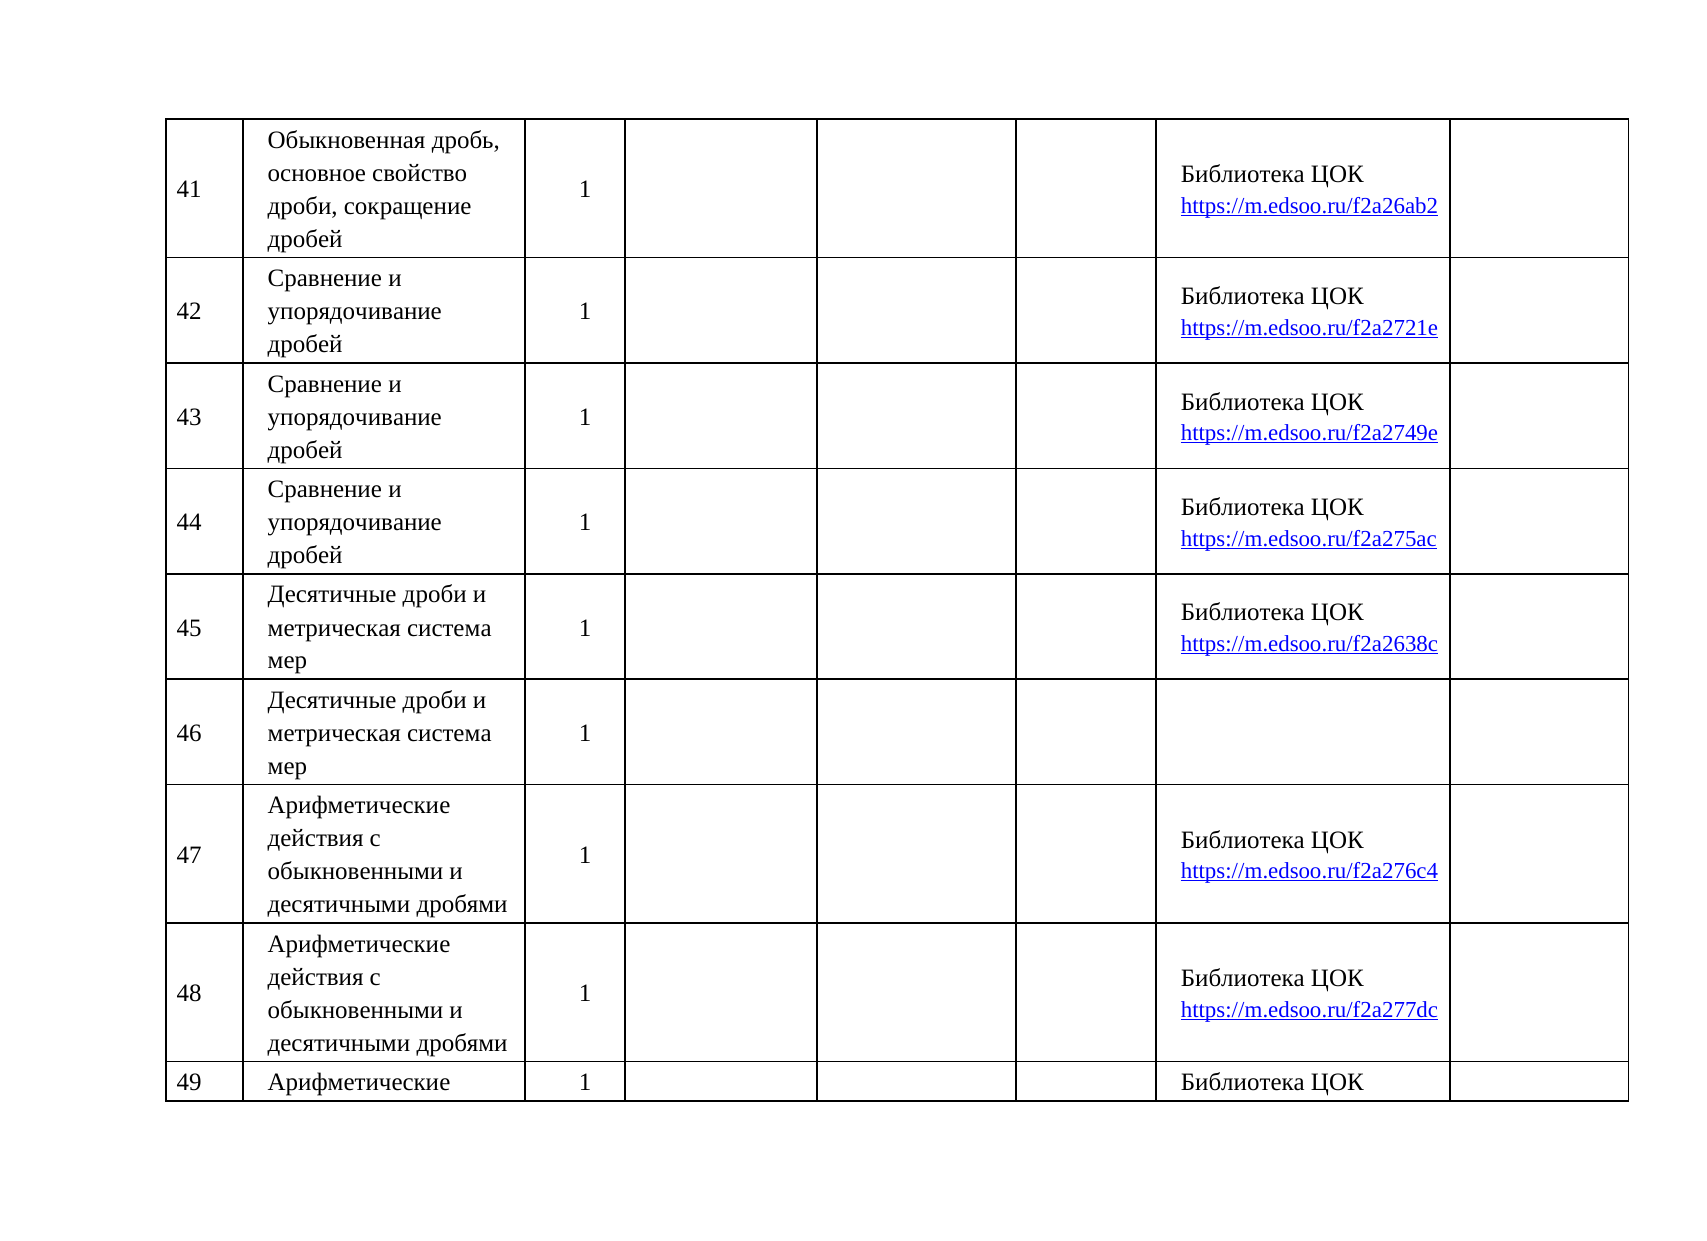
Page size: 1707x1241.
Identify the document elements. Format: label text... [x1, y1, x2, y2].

table_cell [1017, 120, 1155, 257]
table_cell [626, 364, 816, 467]
table_cell 1 [526, 680, 624, 784]
table_cell Библиотека ЦОК https://m.edsoo.ru/f2a2638c [1157, 575, 1449, 678]
table_cell Библиотека ЦОК https://m.edsoo.ru/f2a275ac [1157, 469, 1449, 573]
table_cell [818, 258, 1015, 362]
table_cell Библиотека ЦОК https://m.edsoo.ru/f2a26ab2 [1157, 120, 1449, 257]
table_cell 1 [526, 924, 624, 1061]
table_cell 1 [526, 469, 624, 573]
table_cell 49 [167, 1062, 242, 1100]
table_cell [626, 120, 816, 257]
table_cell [244, 924, 524, 1061]
table_cell Сравнение и упорядочивание дробей [244, 469, 524, 573]
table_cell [244, 1062, 524, 1100]
table_cell Библиотека ЦОК https://m.edsoo.ru/f2a277dc [1157, 924, 1449, 1061]
table_cell [1451, 1062, 1628, 1100]
table_cell 1 [526, 120, 624, 257]
table_cell 47 [167, 785, 242, 922]
table_cell [1451, 469, 1628, 573]
table_cell [1017, 785, 1155, 922]
table_cell [1017, 680, 1155, 784]
table_cell Сравнение и упорядочивание дробей [244, 258, 524, 362]
table_cell [818, 575, 1015, 678]
table_cell 43 [167, 364, 242, 467]
table_cell [1017, 469, 1155, 573]
table_cell Арифметические действия с обыкновенными и десятичными дробями [244, 785, 524, 922]
table_cell Библиотека ЦОК https://m.edsoo.ru/f2a276c4 [1157, 785, 1449, 922]
table_cell [626, 469, 816, 573]
table_cell 1 [526, 364, 624, 467]
table_cell 1 [526, 785, 624, 922]
table_cell [1017, 1062, 1155, 1100]
table_cell [1157, 680, 1449, 784]
table_cell 1 [526, 1062, 624, 1100]
table_cell [818, 364, 1015, 467]
table_cell [1451, 924, 1628, 1061]
table_cell [818, 924, 1015, 1061]
table_cell [818, 785, 1015, 922]
table_cell [818, 120, 1015, 257]
table_cell [1451, 575, 1628, 678]
table_cell 46 [167, 680, 242, 784]
table_cell [626, 785, 816, 922]
table_cell [1017, 924, 1155, 1061]
table_cell 1 [526, 258, 624, 362]
table_cell Библиотека ЦОК https://m.edsoo.ru/f2a2749e [1157, 364, 1449, 467]
table_cell Десятичные дроби и метрическая система мер [244, 680, 524, 784]
table_cell [818, 680, 1015, 784]
table_cell [1451, 364, 1628, 467]
table_cell 41 [167, 120, 242, 257]
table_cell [244, 120, 524, 257]
table_cell [1451, 785, 1628, 922]
table_cell [1017, 575, 1155, 678]
table_cell 44 [167, 469, 242, 573]
table_cell [1451, 258, 1628, 362]
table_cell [1157, 1062, 1449, 1100]
table_cell [626, 680, 816, 784]
table_cell [626, 575, 816, 678]
table_cell [626, 258, 816, 362]
table_cell 42 [167, 258, 242, 362]
table_cell 48 [167, 924, 242, 1061]
table_cell [626, 1062, 816, 1100]
table_cell 45 [167, 575, 242, 678]
table_cell [818, 1062, 1015, 1100]
table_cell [1017, 364, 1155, 467]
table_cell Десятичные дроби и метрическая система мер [244, 575, 524, 678]
table_cell [1451, 680, 1628, 784]
table_cell [818, 469, 1015, 573]
table_cell [1451, 120, 1628, 257]
table_cell 1 [526, 575, 624, 678]
table_cell Сравнение и упорядочивание дробей [244, 364, 524, 467]
table_cell [1017, 258, 1155, 362]
table_cell [626, 924, 816, 1061]
table_cell Библиотека ЦОК https://m.edsoo.ru/f2a2721e [1157, 258, 1449, 362]
